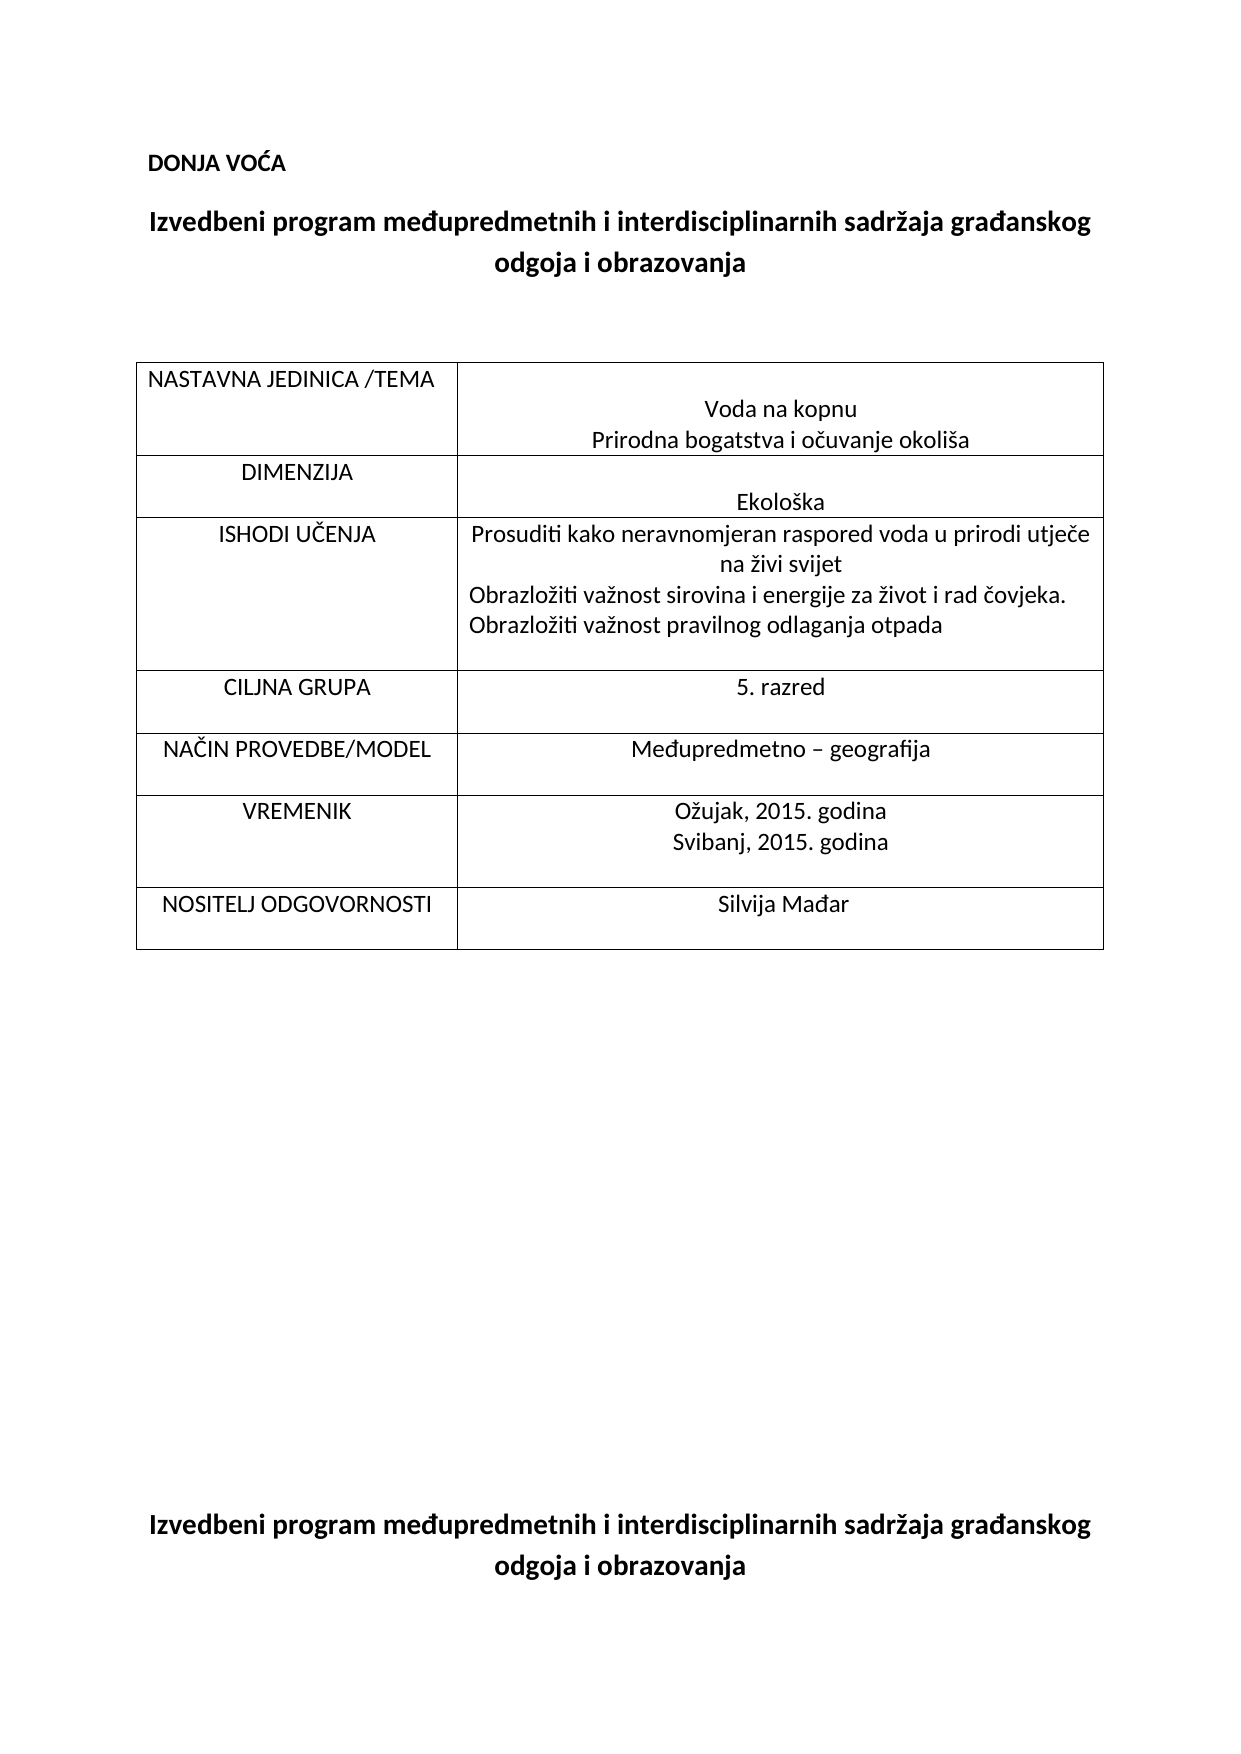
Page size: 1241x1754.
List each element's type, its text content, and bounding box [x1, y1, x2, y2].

table_cell Međupredmetno – geografija [458, 734, 1103, 794]
table_cell Prosuditi kako neravnomjeran raspored voda u prirodi utječe na živi svijet Obrazložiti važnost sirovina i energije za život i rad čovjeka. Obrazložiti važnost pravilnog odlaganja otpada [458, 518, 1103, 670]
table_header NASTAVNA JEDINICA /TEMA [137, 363, 457, 454]
table_cell CILJNA GRUPA [137, 671, 457, 732]
table_cell NAČIN PROVEDBE/MODEL [137, 734, 457, 794]
table_cell Ekološka [458, 456, 1103, 517]
table_header Voda na kopnu Prirodna bogatstva i očuvanje okoliša [458, 363, 1103, 454]
text DONJA VOĆA [148, 148, 1093, 178]
table_cell NOSITELJ ODGOVORNOSTI [137, 888, 457, 949]
table_cell Silvija Mađar [458, 888, 1103, 949]
table_cell DIMENZIJA [137, 456, 457, 517]
table_cell VREMENIK [137, 796, 457, 887]
text Izvedbeni program međupredmetnih i interdisciplinarnih sadržaja građanskog odgoja i obrazovanja [148, 1506, 1093, 1583]
table_cell 5. razred [458, 671, 1103, 732]
table_cell ISHODI UČENJA [137, 518, 457, 670]
table_cell Ožujak, 2015. godina Svibanj, 2015. godina [458, 796, 1103, 887]
text Izvedbeni program međupredmetnih i interdisciplinarnih sadržaja građanskog odgoja i obrazovanja [148, 203, 1093, 280]
